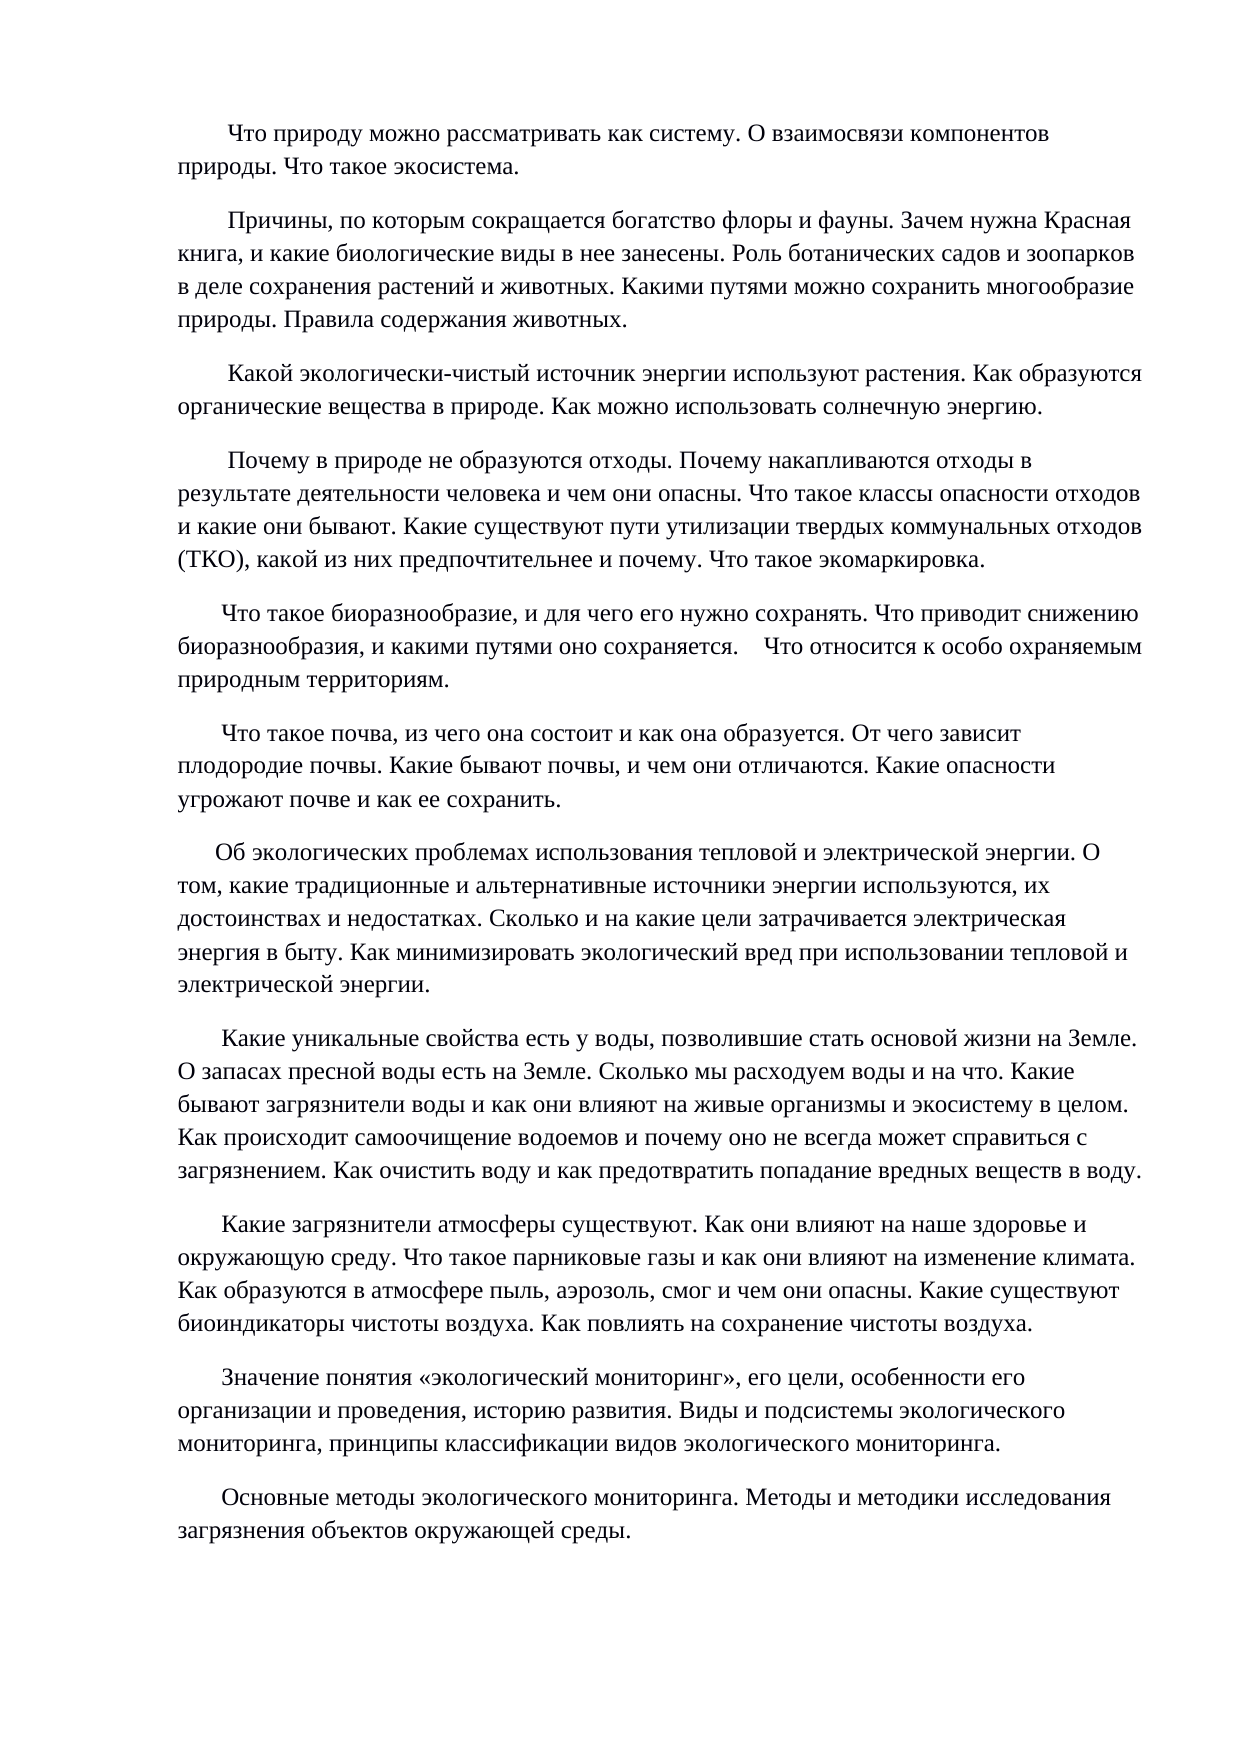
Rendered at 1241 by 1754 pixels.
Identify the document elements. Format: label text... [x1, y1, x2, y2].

text Об экологических проблемах использования тепловой и электрической энергии. О том, какие традиционные и альтернативные источники энергии используются, их достоинствах и недостатках. Сколько и на какие цели затрачивается электрическая энергия в быту. Как минимизировать экологический вред при использовании тепловой и электрической энергии. [177, 837, 1152, 998]
text Основные методы экологического мониторинга. Методы и методики исследования загрязнения объектов окружающей среды. [177, 1482, 1152, 1544]
text Что природу можно рассматривать как систему. О взаимосвязи компонентов природы. Что такое экосистема. [177, 118, 1152, 180]
text Какой экологически-чистый источник энергии используют растения. Как образуются органические вещества в природе. Как можно использовать солнечную энергию. [177, 358, 1152, 420]
text Значение понятия «экологический мониторинг», его цели, особенности его организации и проведения, историю развития. Виды и подсистемы экологического мониторинга, принципы классификации видов экологического мониторинга. [177, 1362, 1152, 1457]
text Почему в природе не образуются отходы. Почему накапливаются отходы в результате деятельности человека и чем они опасны. Что такое классы опасности отходов и какие они бывают. Какие существуют пути утилизации твердых коммунальных отходов (ТКО), какой из них предпочтительнее и почему. Что такое экомаркировка. [177, 445, 1152, 573]
text Что такое биоразнообразие, и для чего его нужно сохранять. Что приводит снижению биоразнообразия, и какими путями оно сохраняется. Что относится к особо охраняемым природным территориям. [177, 598, 1152, 692]
text Какие уникальные свойства есть у воды, позволившие стать основой жизни на Земле. О запасах пресной воды есть на Земле. Сколько мы расходуем воды и на что. Какие бывают загрязнители воды и как они влияют на живые организмы и экосистему в целом. Как происходит самоочищение водоемов и почему оно не всегда может справиться с загрязнением. Как очистить воду и как предотвратить попадание вредных веществ в воду. [177, 1023, 1152, 1184]
text Какие загрязнители атмосферы существуют. Как они влияют на наше здоровье и окружающую среду. Что такое парниковые газы и как они влияют на изменение климата. Как образуются в атмосфере пыль, аэрозоль, смог и чем они опасны. Какие существуют биоиндикаторы чистоты воздуха. Как повлиять на сохранение чистоты воздуха. [177, 1209, 1152, 1337]
text Что такое почва, из чего она состоит и как она образуется. От чего зависит плодородие почвы. Какие бывают почвы, и чем они отличаются. Какие опасности угрожают почве и как ее сохранить. [177, 718, 1152, 812]
text Причины, по которым сокращается богатство флоры и фауны. Зачем нужна Красная книга, и какие биологические виды в нее занесены. Роль ботанических садов и зоопарков в деле сохранения растений и животных. Какими путями можно сохранить многообразие природы. Правила содержания животных. [177, 205, 1152, 333]
